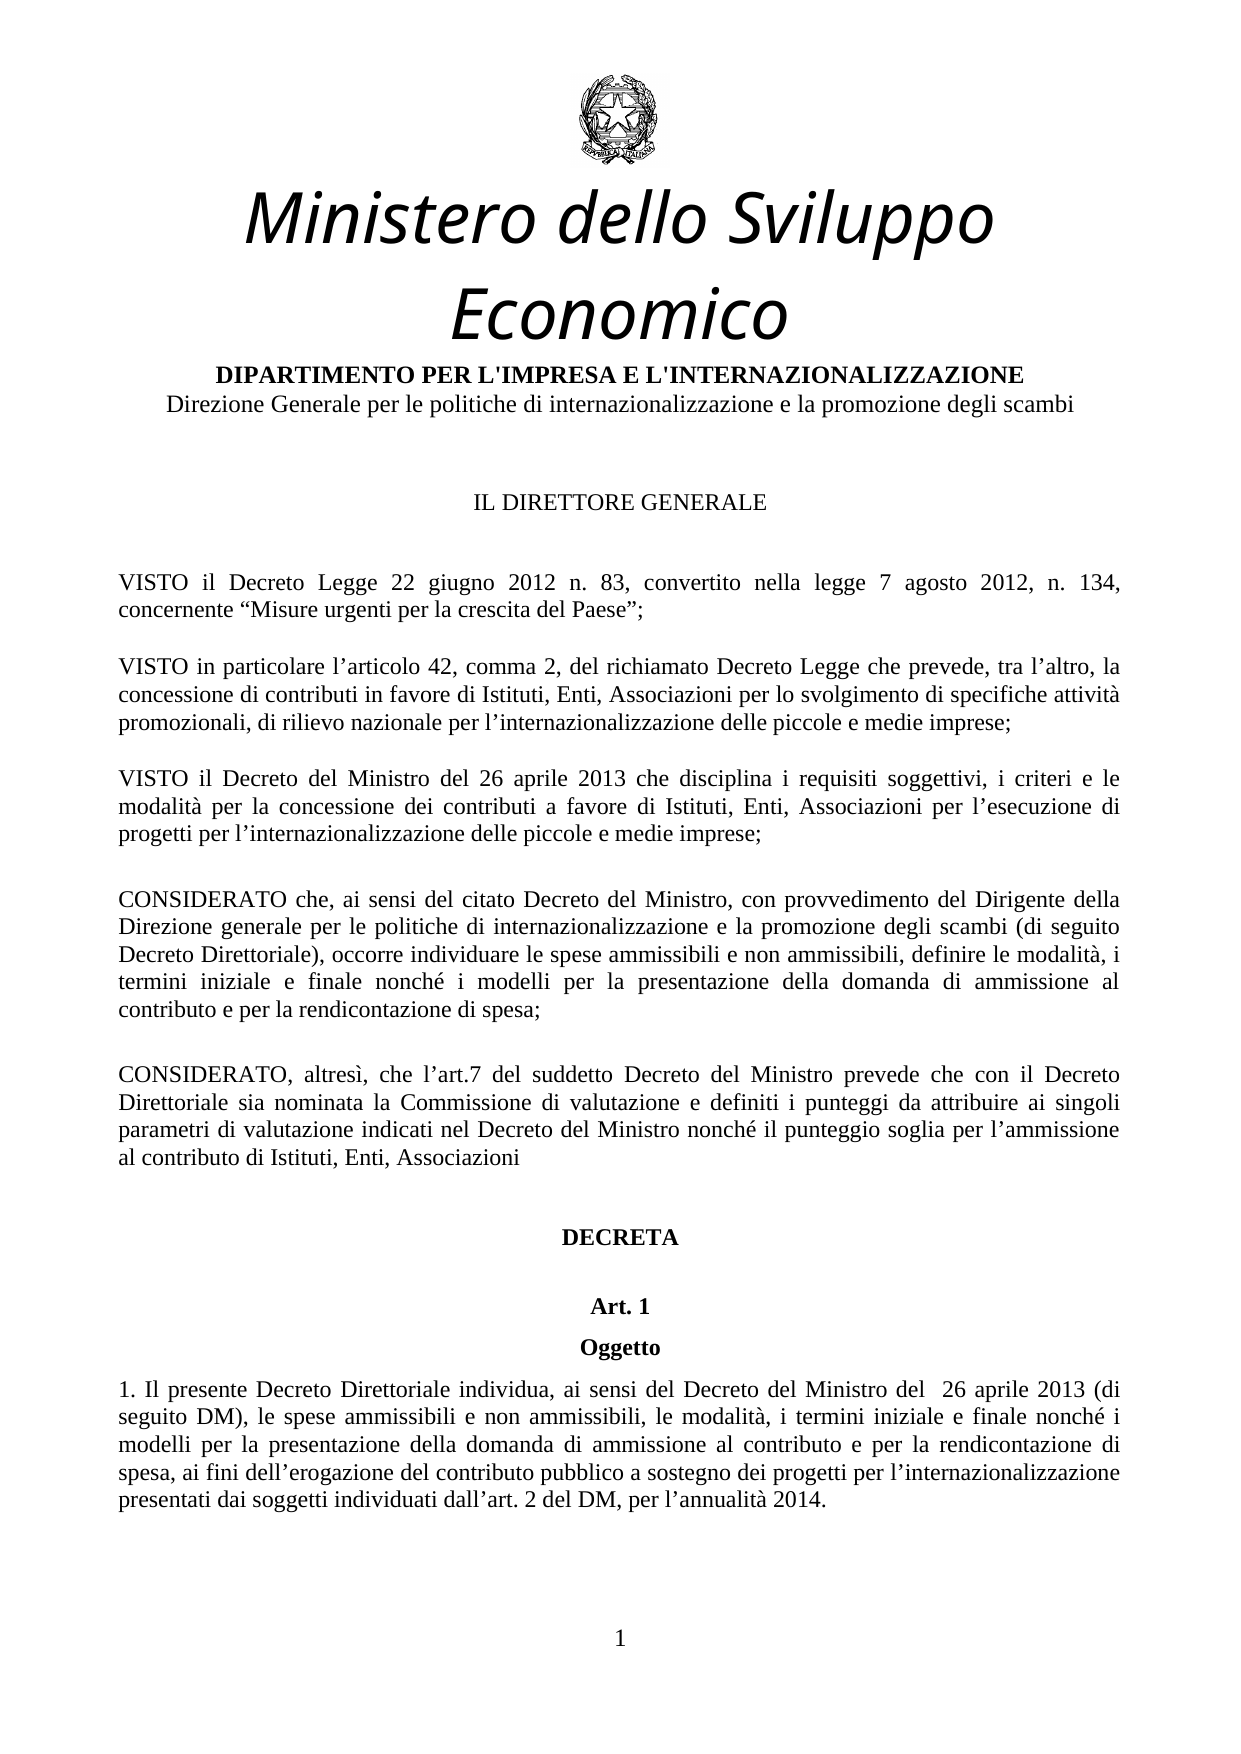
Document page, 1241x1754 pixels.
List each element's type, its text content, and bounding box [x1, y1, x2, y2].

text VISTO il Decreto Legge 22 giugno 2012 n. 83, convertito nella legge 7 agosto 2012, n. 134, concernente “Misure urgenti per la crescita del Paese”; [118, 568, 1122, 623]
text VISTO in particolare l’articolo 42, comma 2, del richiamato Decreto Legge che prevede, tra l’altro, la concessione di contributi in favore di Istituti, Enti, Associazioni per lo svolgimento di specifiche attività promozionali, di rilievo nazionale per l’internazionalizzazione delle piccole e medie imprese; [118, 652, 1122, 735]
text CONSIDERATO, altresì, che l’art.7 del suddetto Decreto del Ministro prevede che con il Decreto Direttoriale sia nominata la Commissione di valutazione e definiti i punteggi da attribuire ai singoli parametri di valutazione indicati nel Decreto del Ministro nonché il punteggio soglia per l’ammissione al contributo di Istituti, Enti, Associazioni [118, 1060, 1122, 1171]
text DECRETA [118, 1223, 1122, 1251]
text 1. Il presente Decreto Direttoriale individua, ai sensi del Decreto del Ministro del 26 aprile 2013 (di seguito DM), le spese ammissibili e non ammissibili, le modalità, i termini iniziale e finale nonché i modelli per la presentazione della domanda di ammissione al contributo e per la rendicontazione di spesa, ai fini dell’erogazione del contributo pubblico a sostegno dei progetti per l’internazionalizzazione presentati dai soggetti individuati dall’art. 2 del DM, per l’annualità 2014. [118, 1375, 1122, 1513]
text Art. 1 [118, 1292, 1122, 1320]
text VISTO il Decreto del Ministro del 26 aprile 2013 che disciplina i requisiti soggettivi, i criteri e le modalità per la concessione dei contributi a favore di Istituti, Enti, Associazioni per l’esecuzione di progetti per l’internazionalizzazione delle piccole e medie imprese; [118, 764, 1122, 847]
text CONSIDERATO che, ai sensi del citato Decreto del Ministro, con provvedimento del Dirigente della Direzione generale per le politiche di internazionalizzazione e la promozione degli scambi (di seguito Decreto Direttoriale), occorre individuare le spese ammissibili e non ammissibili, definire le modalità, i termini iniziale e finale nonché i modelli per la presentazione della domanda di ammissione al contributo e per la rendicontazione di spesa; [118, 884, 1122, 1023]
text IL DIRETTORE GENERALE [118, 488, 1122, 515]
text Oggetto [118, 1333, 1122, 1361]
picture [570, 73, 670, 168]
